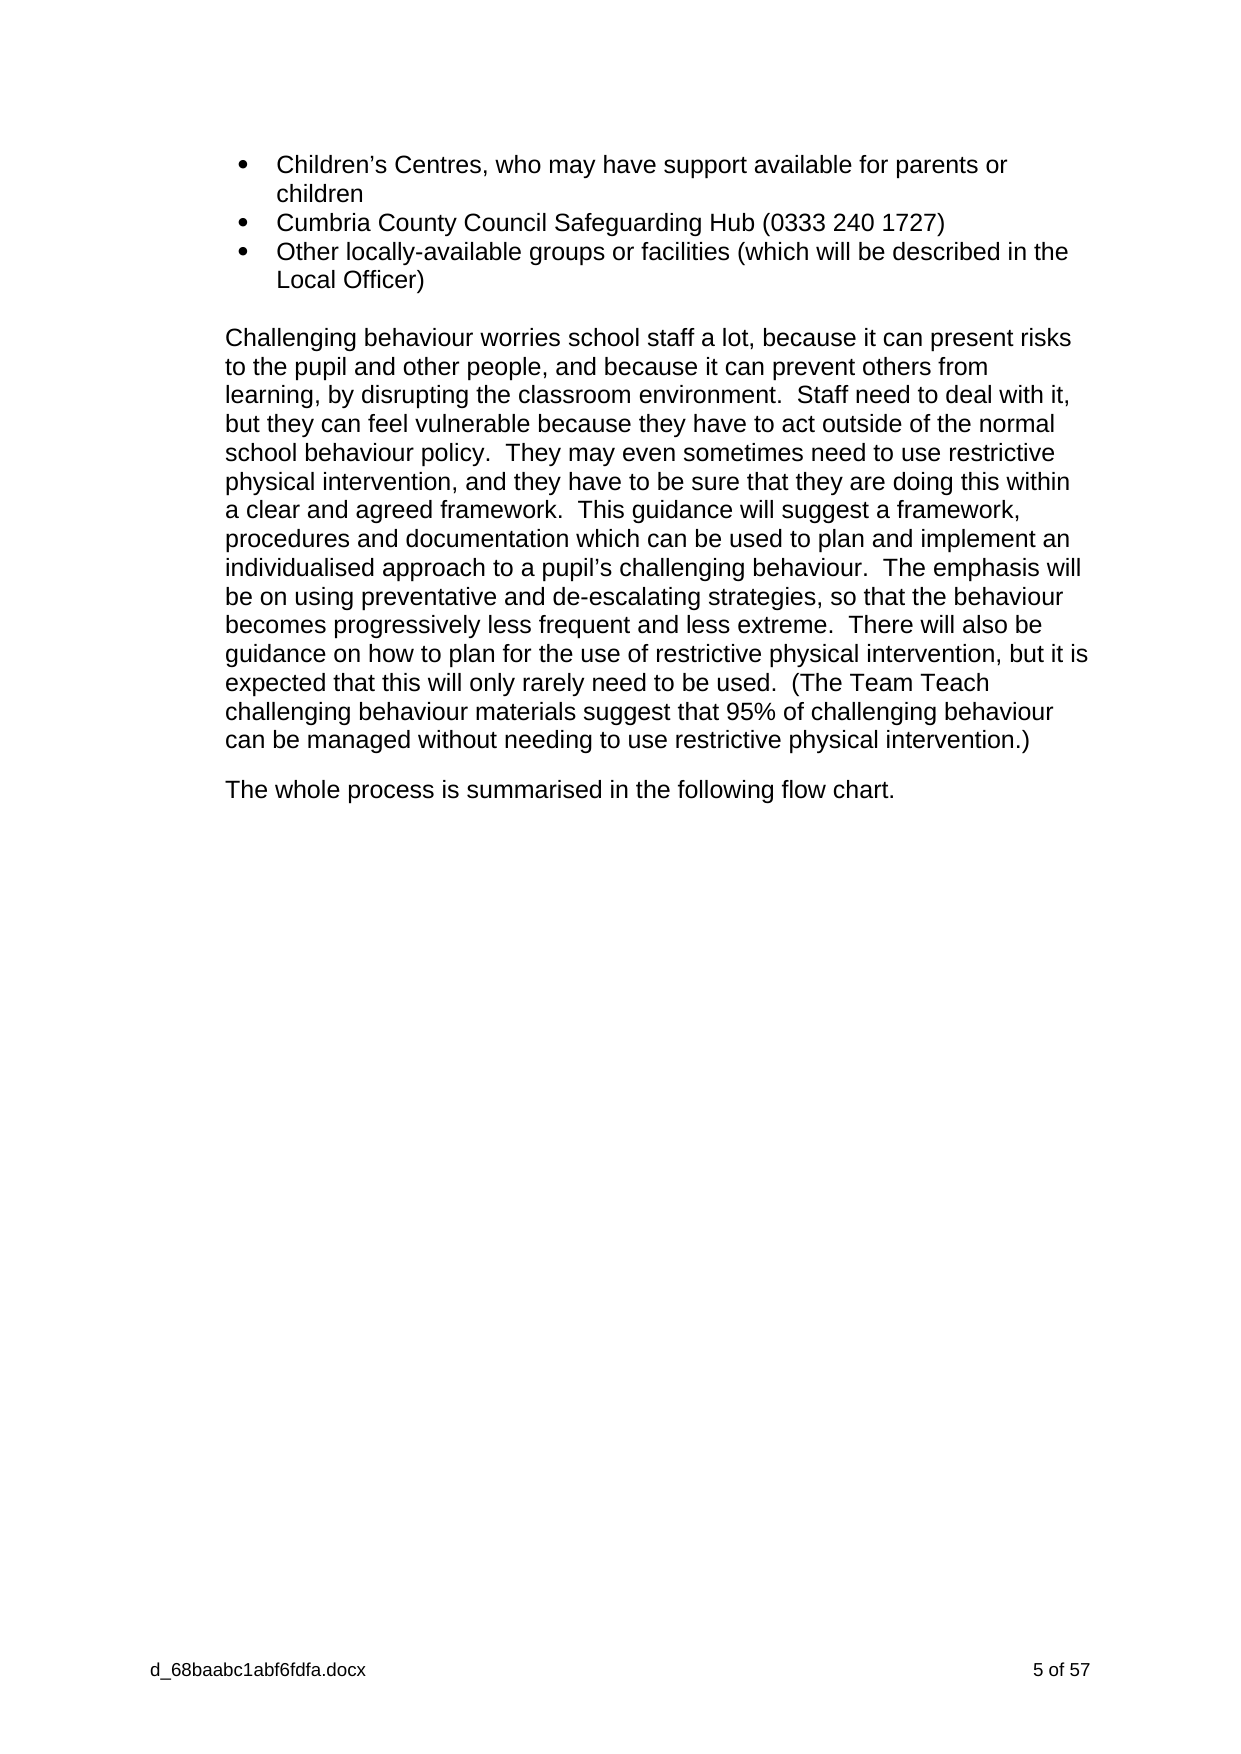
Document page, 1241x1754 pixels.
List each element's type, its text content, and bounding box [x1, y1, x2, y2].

list Cumbria County Council Safeguarding Hub (0333 240 1727) [239, 208, 1090, 236]
list Challenging behaviour worries school staff a lot, because it can present risks to the pupil and other people, and because it can prevent others from learning, by disrupting the classroom environment. Staff need to deal with it, but they can feel vulnerable because they have to act outside of the normal school behaviour policy. They may even sometimes need to use restrictive physical intervention, and they have to be sure that they are doing this within a clear and agreed framework. This guidance will suggest a framework, procedures and documentation which can be used to plan and implement an individualised approach to a pupil’s challenging behaviour. The emphasis will be on using preventative and de-escalating strategies, so that the behaviour becomes progressively less frequent and less extreme. There will also be guidance on how to plan for the use of restrictive physical intervention, but it is expected that this will only rarely need to be used. (The Team Teach challenging behaviour materials suggest that 95% of challenging behaviour can be managed without needing to use restrictive physical intervention.) [225, 323, 1090, 754]
list Children’s Centres, who may have support available for parents or children [239, 150, 1090, 208]
text The whole process is summarised in the following flow chart. [150, 775, 1090, 804]
list Other locally-available groups or facilities (which will be described in the Local Officer) [239, 236, 1090, 323]
